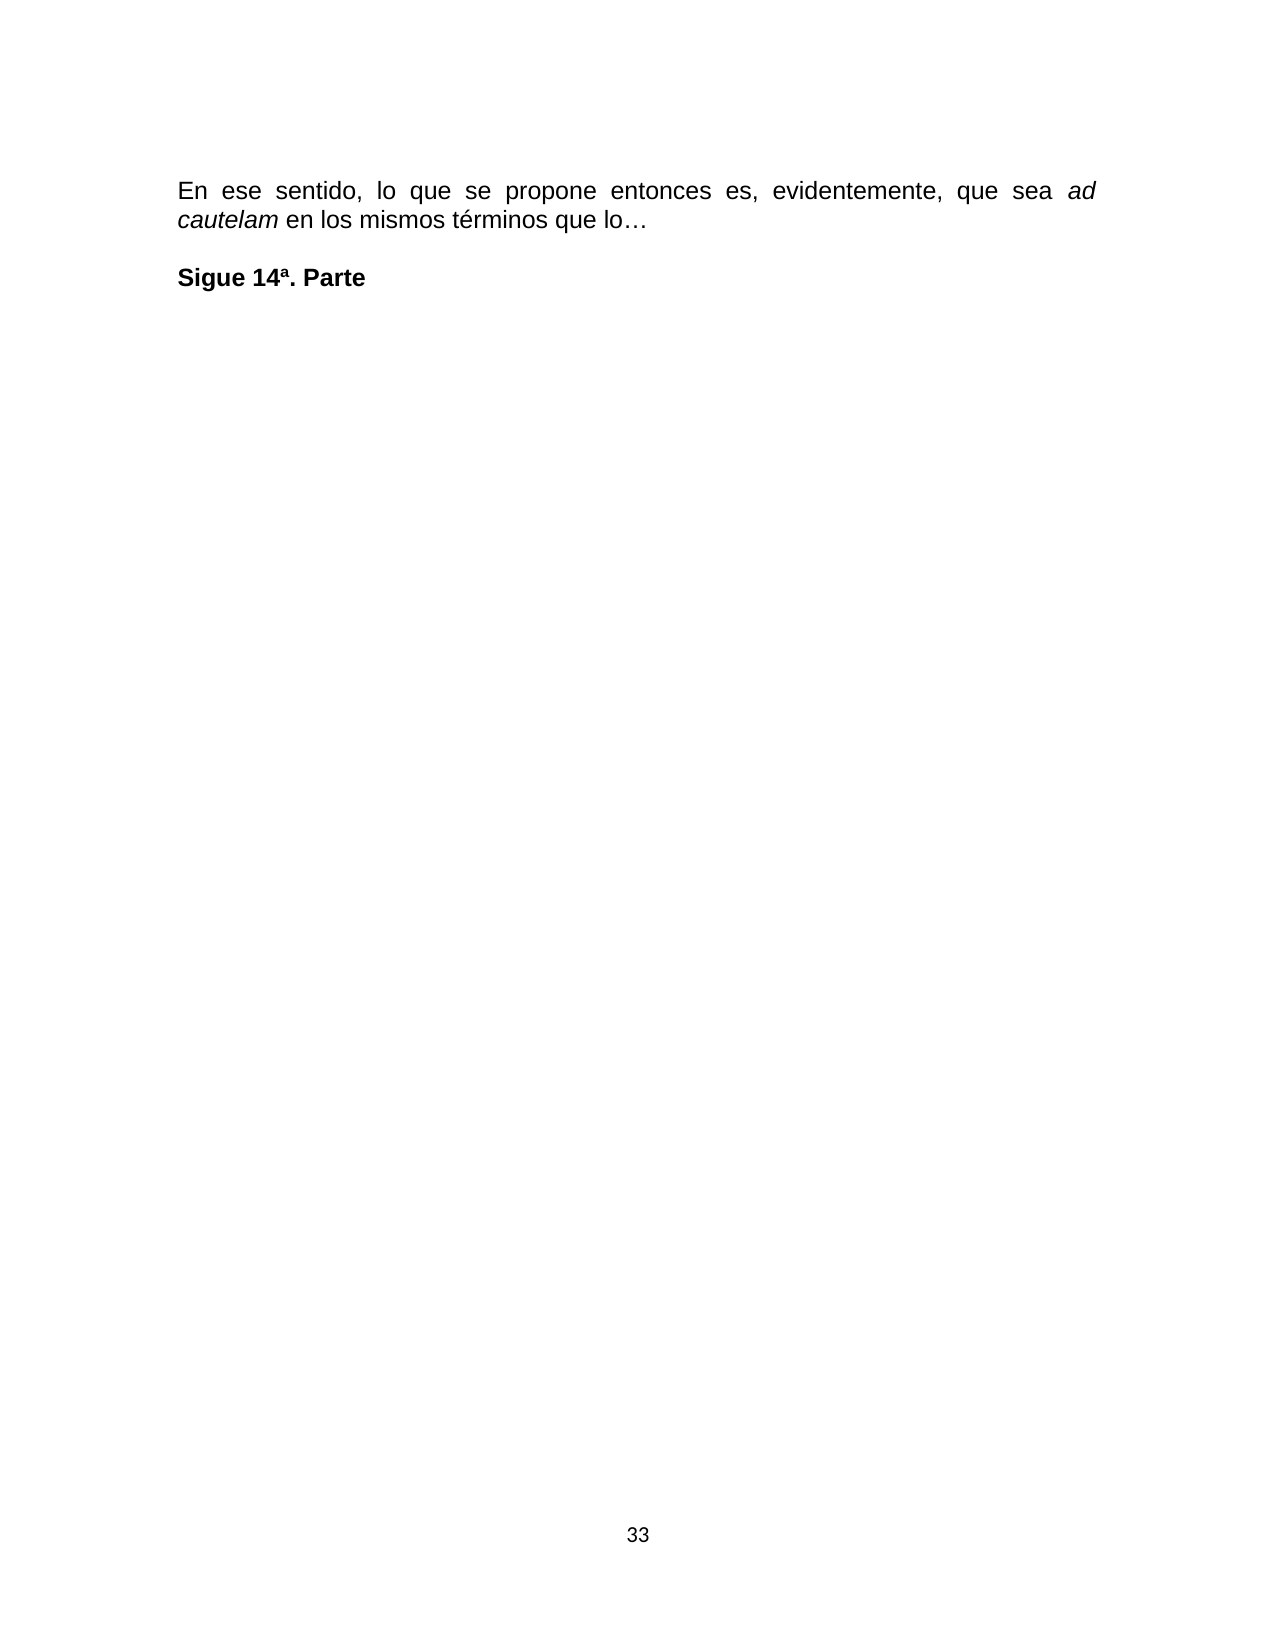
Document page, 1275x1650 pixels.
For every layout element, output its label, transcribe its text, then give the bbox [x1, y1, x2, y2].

text Sigue 14ª. Parte [177, 263, 1098, 291]
text En ese sentido, lo que se propone entonces es, evidentemente, que sea ad cautelam en los mismos términos que lo… [177, 176, 1098, 234]
